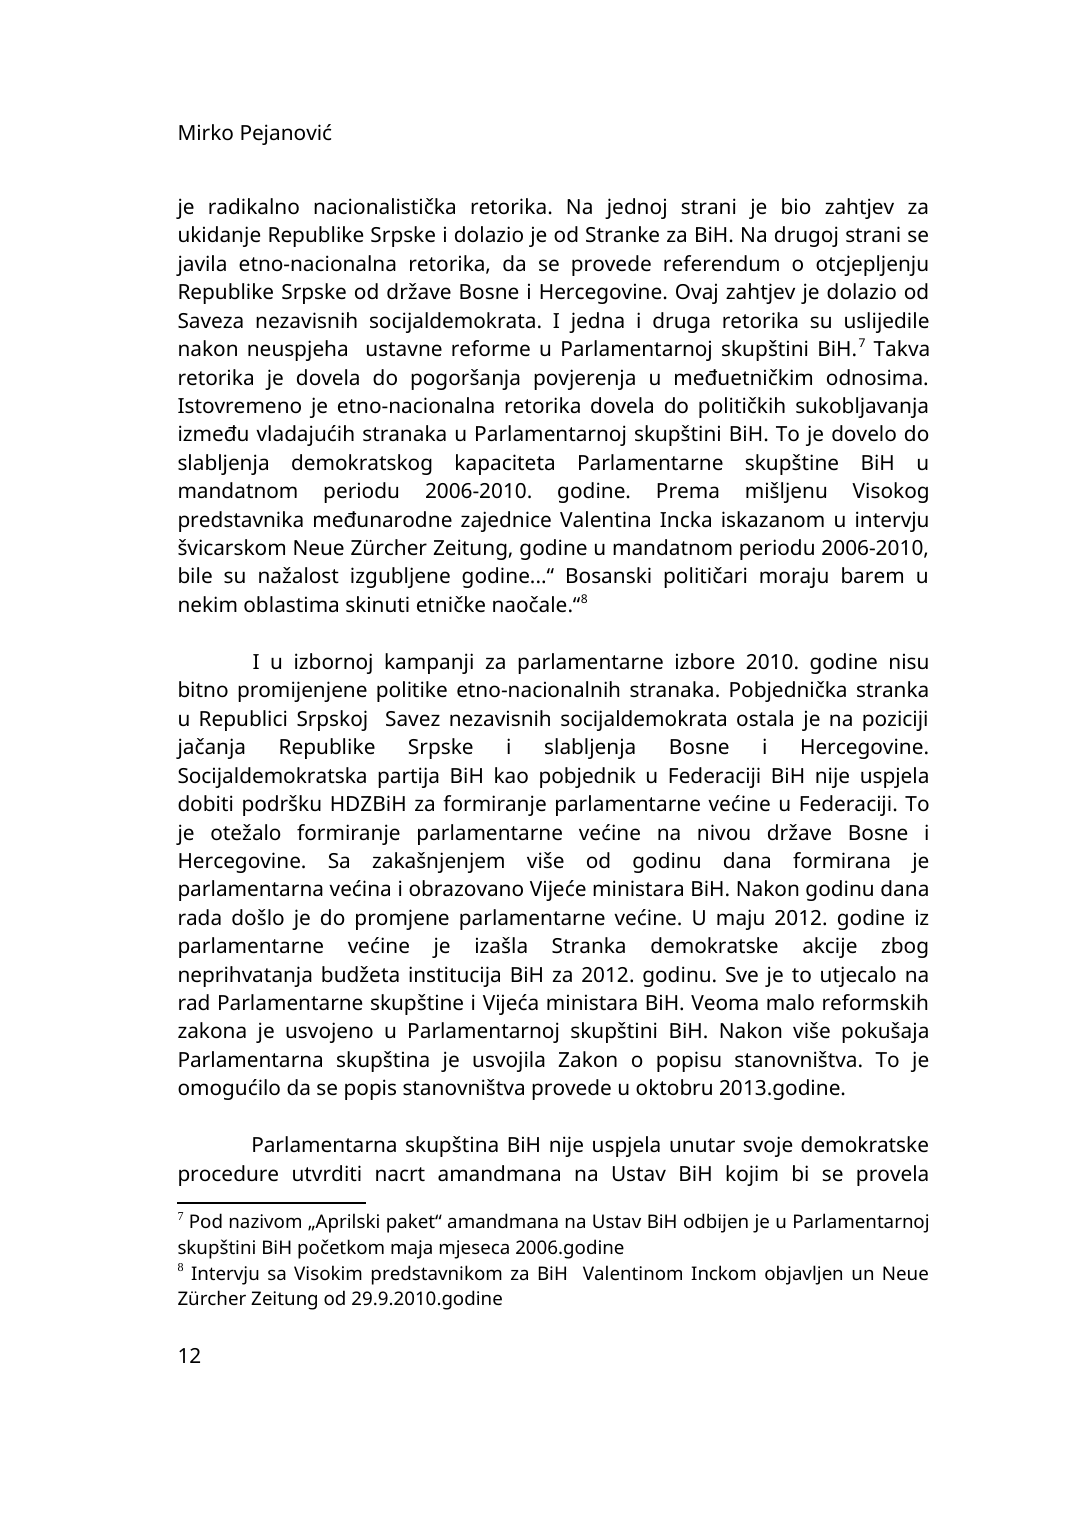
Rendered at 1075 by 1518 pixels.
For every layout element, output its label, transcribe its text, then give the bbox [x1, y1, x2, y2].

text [177, 192, 930, 618]
text I u izbornoj kampanji za parlamentarne izbore 2010. godine nisu bitno promijenjene politike etno-nacionalnih stranaka. Pobjednička stranka u Republici Srpskoj Savez nezavisnih socijaldemokrata ostala je na poziciji jačanja Republike Srpske i slabljenja Bosne i Hercegovine. Socijaldemokratska partija BiH kao pobjednik u Federaciji BiH nije uspjela dobiti podršku HDZBiH za formiranje parlamentarne većine u Federaciji. To je otežalo formiranje parlamentarne većine na nivou države Bosne i Hercegovine. Sa zakašnjenjem više od godinu dana formirana je parlamentarna većina i obrazovano Vijeće ministara BiH. Nakon godinu dana rada došlo je do promjene parlamentarne većine. U maju 2012. godine iz parlamentarne većine je izašla Stranka demokratske akcije zbog neprihvatanja budžeta institucija BiH za 2012. godinu. Sve je to utjecalo na rad Parlamentarne skupštine i Vijeća ministara BiH. Veoma malo reformskih zakona je usvojeno u Parlamentarnoj skupštini BiH. Nakon više pokušaja Parlamentarna skupština je usvojila Zakon o popisu stanovništva. To je omogućilo da se popis stanovništva provede u oktobru 2013.godine. [177, 647, 930, 1102]
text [177, 1130, 930, 1187]
